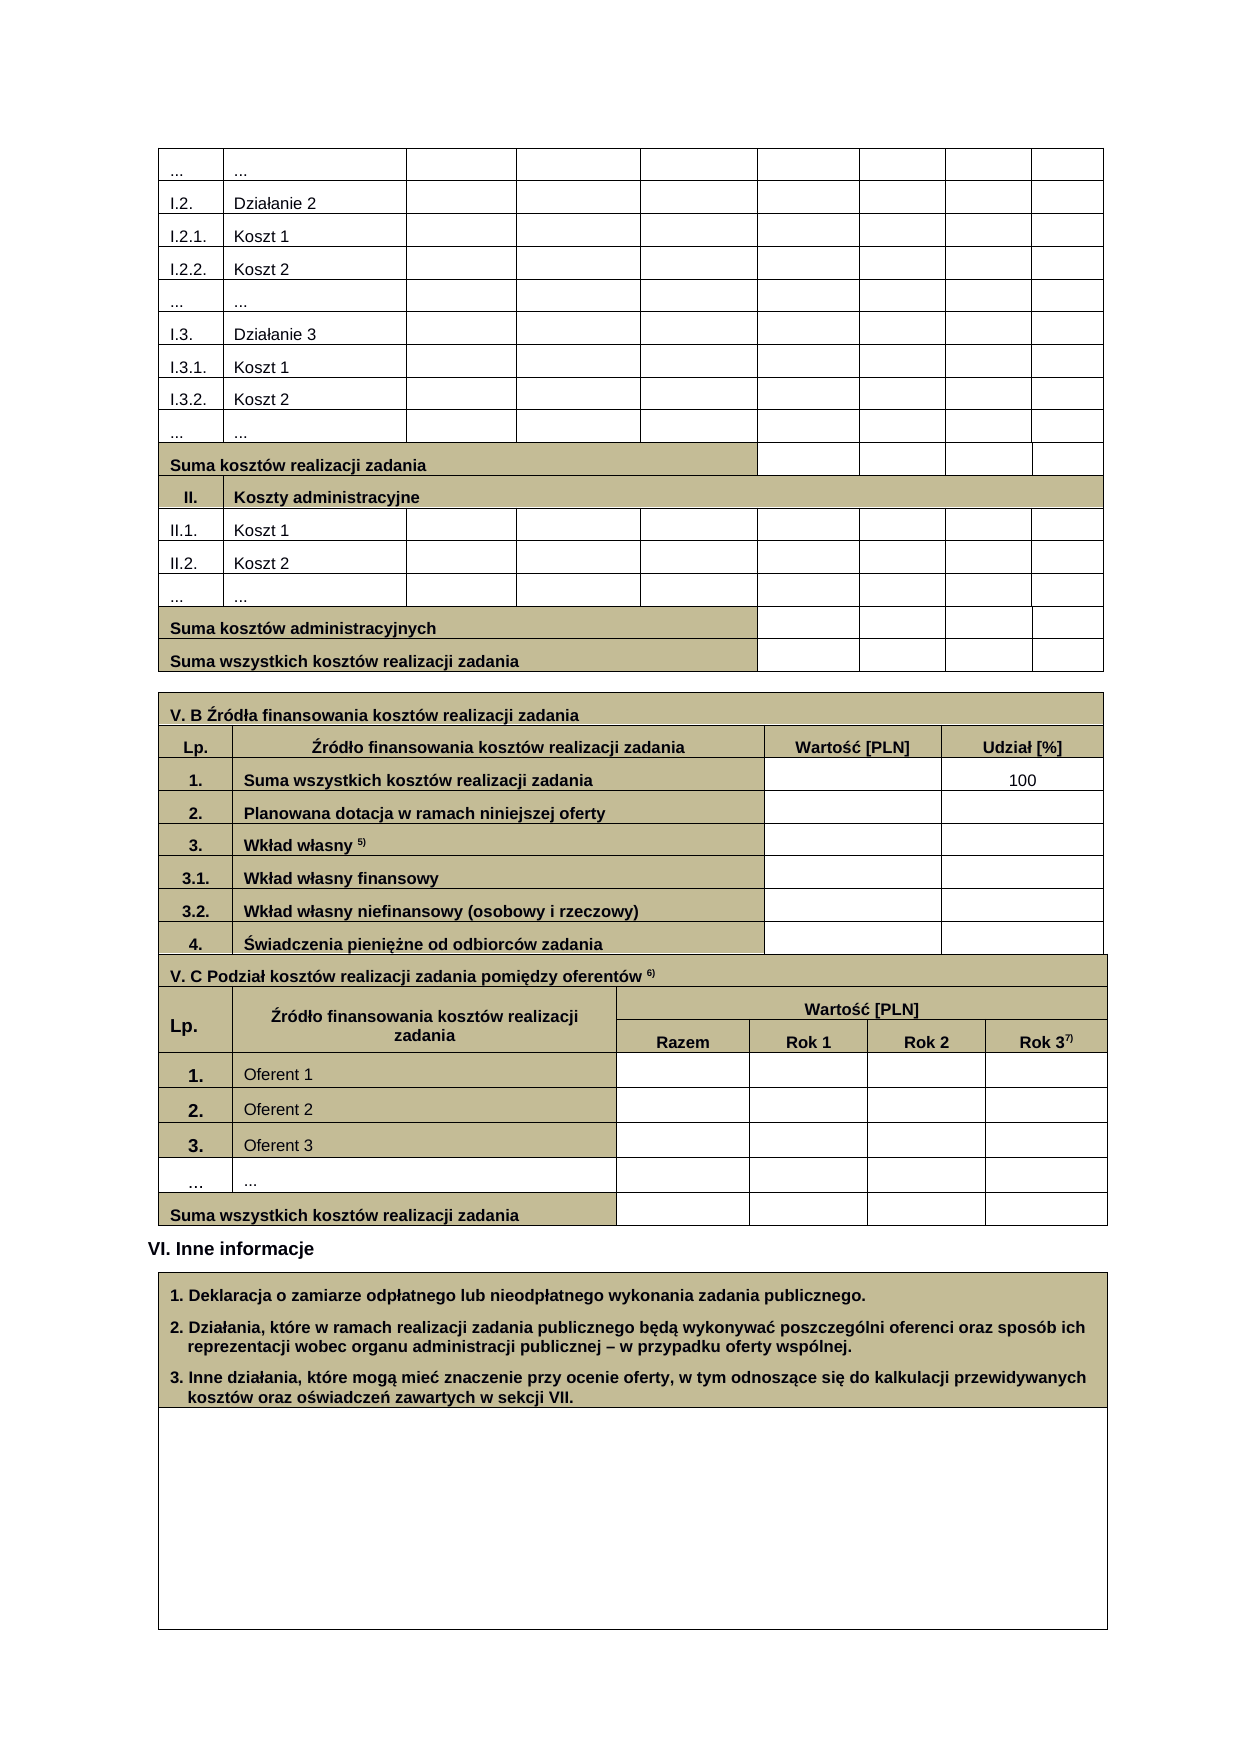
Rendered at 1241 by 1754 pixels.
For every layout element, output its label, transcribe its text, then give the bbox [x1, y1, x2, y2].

table_cell [641, 541, 757, 573]
table_cell Koszt 1 [224, 345, 406, 377]
table_cell [617, 1158, 749, 1192]
table_cell [860, 247, 945, 278]
table_cell Rok 1 [750, 1020, 867, 1052]
table_cell Koszt 1 [224, 214, 406, 246]
table_cell [946, 345, 1031, 377]
table_cell [1032, 541, 1103, 573]
table_cell [750, 1193, 867, 1225]
table_cell [946, 410, 1031, 442]
table_cell [750, 1123, 867, 1157]
table_cell I.3. [159, 312, 223, 344]
table_cell [758, 312, 859, 344]
table_cell I.3.2. [159, 378, 223, 409]
table_cell Koszt 2 [224, 541, 406, 573]
table_cell ... [159, 1158, 232, 1192]
table_cell [765, 856, 941, 888]
table_cell Wkład własny niefinansowy (osobowy i rzeczowy) [233, 889, 764, 921]
table_cell [860, 607, 945, 638]
table_header V. B Źródła finansowania kosztów realizacji zadania [159, 693, 1103, 724]
table_cell [517, 410, 640, 442]
table_cell [946, 312, 1031, 344]
table_cell [517, 280, 640, 311]
table_cell [986, 1088, 1107, 1122]
table_cell [758, 541, 859, 573]
table_cell I.2.1. [159, 214, 223, 246]
table_cell [641, 247, 757, 278]
table_cell [946, 181, 1031, 213]
table_cell [942, 922, 1103, 953]
table_cell Suma wszystkich kosztów realizacji zadania [159, 639, 757, 671]
table_cell [860, 214, 945, 246]
table_cell 3. [159, 1123, 232, 1157]
table_cell [860, 574, 945, 606]
table_cell [1032, 509, 1103, 540]
table_cell [641, 312, 757, 344]
table_cell [1032, 181, 1103, 213]
table_cell [946, 214, 1031, 246]
table_cell Suma kosztów realizacji zadania [159, 443, 757, 475]
table_cell [407, 378, 516, 409]
table_cell ... [159, 280, 223, 311]
table_cell Udział [%] [942, 726, 1103, 757]
table_cell [758, 214, 859, 246]
table_cell [986, 1193, 1107, 1225]
table_cell ... [224, 410, 406, 442]
table_cell Działanie 2 [224, 181, 406, 213]
table_cell [758, 378, 859, 409]
table_cell [986, 1123, 1107, 1157]
table_cell [1032, 280, 1103, 311]
table_cell ... [159, 410, 223, 442]
table_cell II.1. [159, 509, 223, 540]
table_cell [758, 607, 859, 638]
table_cell Źródło finansowania kosztów realizacji zadania [233, 987, 616, 1052]
table_cell Oferent 1 [233, 1053, 616, 1087]
table_cell [942, 889, 1103, 921]
table_cell I.2.2. [159, 247, 223, 278]
table_cell Planowana dotacja w ramach niniejszej oferty [233, 791, 764, 823]
table_cell [942, 824, 1103, 855]
table_cell I.3.1. [159, 345, 223, 377]
table_cell [758, 639, 859, 671]
table_cell [946, 149, 1031, 180]
table_cell [860, 410, 945, 442]
table_cell [641, 181, 757, 213]
table_cell [868, 1053, 985, 1087]
table_cell [641, 574, 757, 606]
table_cell Suma wszystkich kosztów realizacji zadania [233, 758, 764, 790]
table_cell [860, 181, 945, 213]
table_cell [860, 509, 945, 540]
table_cell [1032, 378, 1103, 409]
table_cell Suma kosztów administracyjnych [159, 607, 757, 638]
table_cell 100 [942, 758, 1103, 790]
table_cell [986, 1053, 1107, 1087]
table_cell [860, 345, 945, 377]
table_cell Rok 37) [986, 1020, 1107, 1052]
table_cell [617, 1123, 749, 1157]
table_cell 3.2. [159, 889, 232, 921]
table_cell [517, 214, 640, 246]
table_cell [517, 149, 640, 180]
table_cell [641, 214, 757, 246]
table_cell [641, 378, 757, 409]
table_cell [750, 1053, 867, 1087]
table_cell [758, 443, 859, 475]
table_cell [946, 443, 1032, 475]
table_cell [407, 574, 516, 606]
table_cell [946, 639, 1032, 671]
table_cell [860, 443, 945, 475]
table_cell Rok 2 [868, 1020, 985, 1052]
table_cell [758, 149, 859, 180]
table_cell [765, 889, 941, 921]
table_cell 1. [159, 758, 232, 790]
table_cell [617, 1088, 749, 1122]
table_cell 2. [159, 1088, 232, 1122]
table_cell [758, 509, 859, 540]
table_cell Źródło finansowania kosztów realizacji zadania [233, 726, 764, 757]
table_cell [1032, 312, 1103, 344]
table_cell Lp. [159, 726, 232, 757]
table_cell 3. [159, 824, 232, 855]
table_cell [946, 574, 1031, 606]
table_cell Wkład własny 5) [233, 824, 764, 855]
table_cell Wkład własny finansowy [233, 856, 764, 888]
table_cell [517, 345, 640, 377]
table_cell [1033, 607, 1103, 638]
table_cell ... [224, 280, 406, 311]
table_cell [765, 824, 941, 855]
table_cell [765, 758, 941, 790]
table_cell [159, 1408, 1107, 1629]
table_header 1. Deklaracja o zamiarze odpłatnego lub nieodpłatnego wykonania zadania publicznego. 2. Działania, które w ramach realizacji zadania publicznego będą wykonywać poszczególni oferenci oraz sposób ich reprezentacji wobec organu administracji publicznej – w przypadku oferty wspólnej. 3. Inne działania, które mogą mieć znaczenie przy ocenie oferty, w tym odnoszące się do kalkulacji przewidywanych kosztów oraz oświadczeń zawartych w sekcji VII. [159, 1273, 1107, 1407]
table_cell [641, 280, 757, 311]
table_cell [1032, 214, 1103, 246]
table_cell [641, 410, 757, 442]
table_cell [407, 410, 516, 442]
table_cell [617, 1053, 749, 1087]
table_cell [946, 280, 1031, 311]
table_cell [765, 791, 941, 823]
table_cell 3.1. [159, 856, 232, 888]
table_cell 2. [159, 791, 232, 823]
table_cell [758, 574, 859, 606]
table_cell [407, 247, 516, 278]
table_cell [407, 280, 516, 311]
table_cell 4. [159, 922, 232, 953]
table_cell [1032, 345, 1103, 377]
table_cell [407, 541, 516, 573]
table_cell [942, 856, 1103, 888]
table_cell [1032, 247, 1103, 278]
table_cell II. [159, 476, 223, 507]
table_cell Działanie 3 [224, 312, 406, 344]
table_cell [868, 1158, 985, 1192]
table_cell [641, 149, 757, 180]
table_cell [517, 541, 640, 573]
table_cell Razem [617, 1020, 749, 1052]
table_cell [1033, 639, 1103, 671]
table_cell ... [224, 574, 406, 606]
table_cell [946, 607, 1032, 638]
table_cell Suma wszystkich kosztów realizacji zadania [159, 1193, 616, 1225]
table_cell [407, 509, 516, 540]
table_cell ... [224, 149, 406, 180]
table_cell Świadczenia pieniężne od odbiorców zadania [233, 922, 764, 953]
table_cell [750, 1158, 867, 1192]
table_cell [407, 345, 516, 377]
table_cell Koszty administracyjne [224, 476, 1103, 507]
table_cell [942, 791, 1103, 823]
table_cell Oferent 2 [233, 1088, 616, 1122]
table_cell [860, 378, 945, 409]
table_cell [946, 541, 1031, 573]
table_cell V. C Podział kosztów realizacji zadania pomiędzy oferentów 6) [159, 955, 1107, 986]
text VI. Inne informacje [148, 1238, 1092, 1260]
table_cell [617, 1193, 749, 1225]
table_cell [407, 214, 516, 246]
table_cell Oferent 3 [233, 1123, 616, 1157]
table_cell Koszt 2 [224, 247, 406, 278]
table_cell [765, 922, 941, 953]
table_cell [860, 541, 945, 573]
table_cell [860, 280, 945, 311]
table_cell [860, 149, 945, 180]
table_cell [407, 181, 516, 213]
table_cell [946, 509, 1031, 540]
table_cell [986, 1158, 1107, 1192]
table_cell [750, 1088, 867, 1122]
table_cell [946, 247, 1031, 278]
table_cell [758, 247, 859, 278]
table_cell Lp. [159, 987, 232, 1052]
table_cell ... [233, 1158, 616, 1192]
table_cell [946, 378, 1031, 409]
table_cell [1032, 410, 1103, 442]
table_cell [517, 312, 640, 344]
table_cell [868, 1088, 985, 1122]
table_cell [1032, 149, 1103, 180]
table_cell [517, 378, 640, 409]
table_cell [517, 181, 640, 213]
table_cell [860, 639, 945, 671]
table_cell [407, 149, 516, 180]
table_cell [758, 410, 859, 442]
table_cell II.2. [159, 541, 223, 573]
table_cell [407, 312, 516, 344]
table_cell [758, 280, 859, 311]
table_cell Koszt 1 [224, 509, 406, 540]
table_cell I.2. [159, 181, 223, 213]
table_cell Koszt 2 [224, 378, 406, 409]
table_cell [868, 1193, 985, 1225]
table_cell [758, 345, 859, 377]
table_cell [517, 574, 640, 606]
table_cell [758, 181, 859, 213]
table_cell [641, 509, 757, 540]
table_cell Wartość [PLN] [617, 987, 1107, 1019]
table_cell ... [159, 574, 223, 606]
table_cell [868, 1123, 985, 1157]
table_cell 1. [159, 1053, 232, 1087]
table_cell [1033, 443, 1103, 475]
table_cell Wartość [PLN] [765, 726, 941, 757]
table_cell [517, 509, 640, 540]
table_cell ... [159, 149, 223, 180]
table_cell [641, 345, 757, 377]
table_cell [517, 247, 640, 278]
table_cell [860, 312, 945, 344]
table_cell [1032, 574, 1103, 606]
